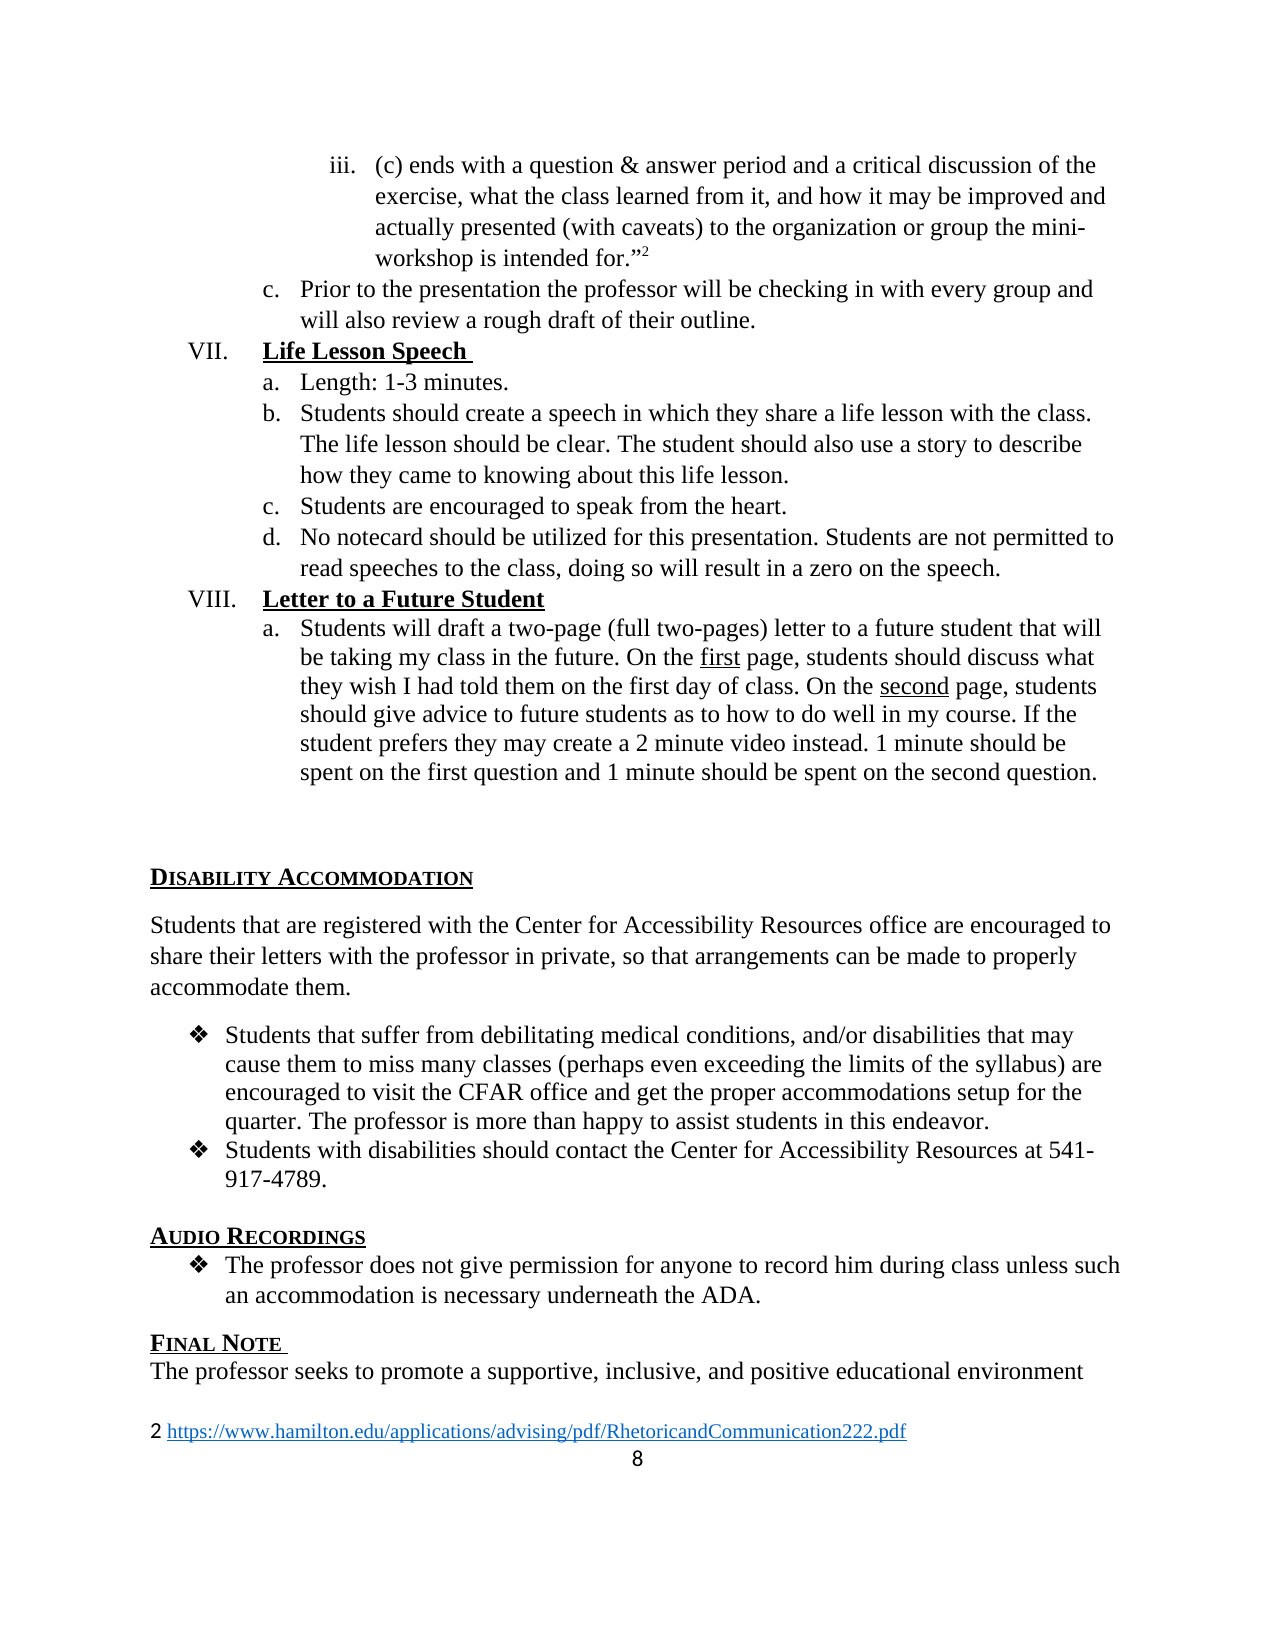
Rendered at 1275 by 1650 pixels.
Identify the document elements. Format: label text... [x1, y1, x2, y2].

list Students will draft a two-page (full two-pages) letter to a future student that will be taking my class in the future. On the first page, students should discuss what they wish I had told them on the first day of class. On the second page, students should give advice to future students as to how to do well in my course. If the student prefers they may create a 2 minute video instead. 1 minute should be spent on the first question and 1 minute should be spent on the second question. [262, 613, 1125, 786]
list The professor does not give permission for anyone to record him during class unless such an accommodation is necessary underneath the ADA. [187, 1250, 1125, 1309]
list Students that suffer from debilitating medical conditions, and/or disabilities that may cause them to miss many classes (perhaps even exceeding the limits of the syllabus) are encouraged to visit the CFAR office and get the proper accommodations setup for the quarter. The professor is more than happy to assist students in this endeavor. [187, 1020, 1125, 1135]
list Prior to the presentation the professor will be checking in with every group and will also review a rough draft of their outline. [262, 274, 1125, 334]
text Students that are registered with the Center for Accessibility Resources office are encouraged to share their letters with the professor in private, so that arrangements can be made to properly accommodate them. [150, 910, 1125, 1001]
list No notecard should be utilized for this presentation. Students are not permitted to read speeches to the class, doing so will result in a zero on the speech. [262, 522, 1125, 582]
text Final Note [150, 1328, 1125, 1356]
list Life Lesson Speech [187, 336, 1125, 365]
text Disability Accommodation [150, 862, 1125, 891]
list Letter to a Future Student [187, 584, 1125, 613]
list Students with disabilities should contact the Center for Accessibility Resources at 541-917-4789. [187, 1135, 1125, 1192]
list Students are encouraged to speak from the heart. [262, 491, 1125, 520]
list Students should create a speech in which they share a life lesson with the class. The life lesson should be clear. The student should also use a story to describe how they came to knowing about this life lesson. [262, 398, 1125, 489]
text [150, 1356, 1125, 1385]
list (c) ends with a question & answer period and a critical discussion of the exercise, what the class learned from it, and how it may be improved and actually presented (with caveats) to the organization or group the mini-workshop is intended for.” [356, 150, 1125, 272]
list Length: 1-3 minutes. [262, 367, 1125, 396]
text Audio Recordings [150, 1221, 1125, 1250]
